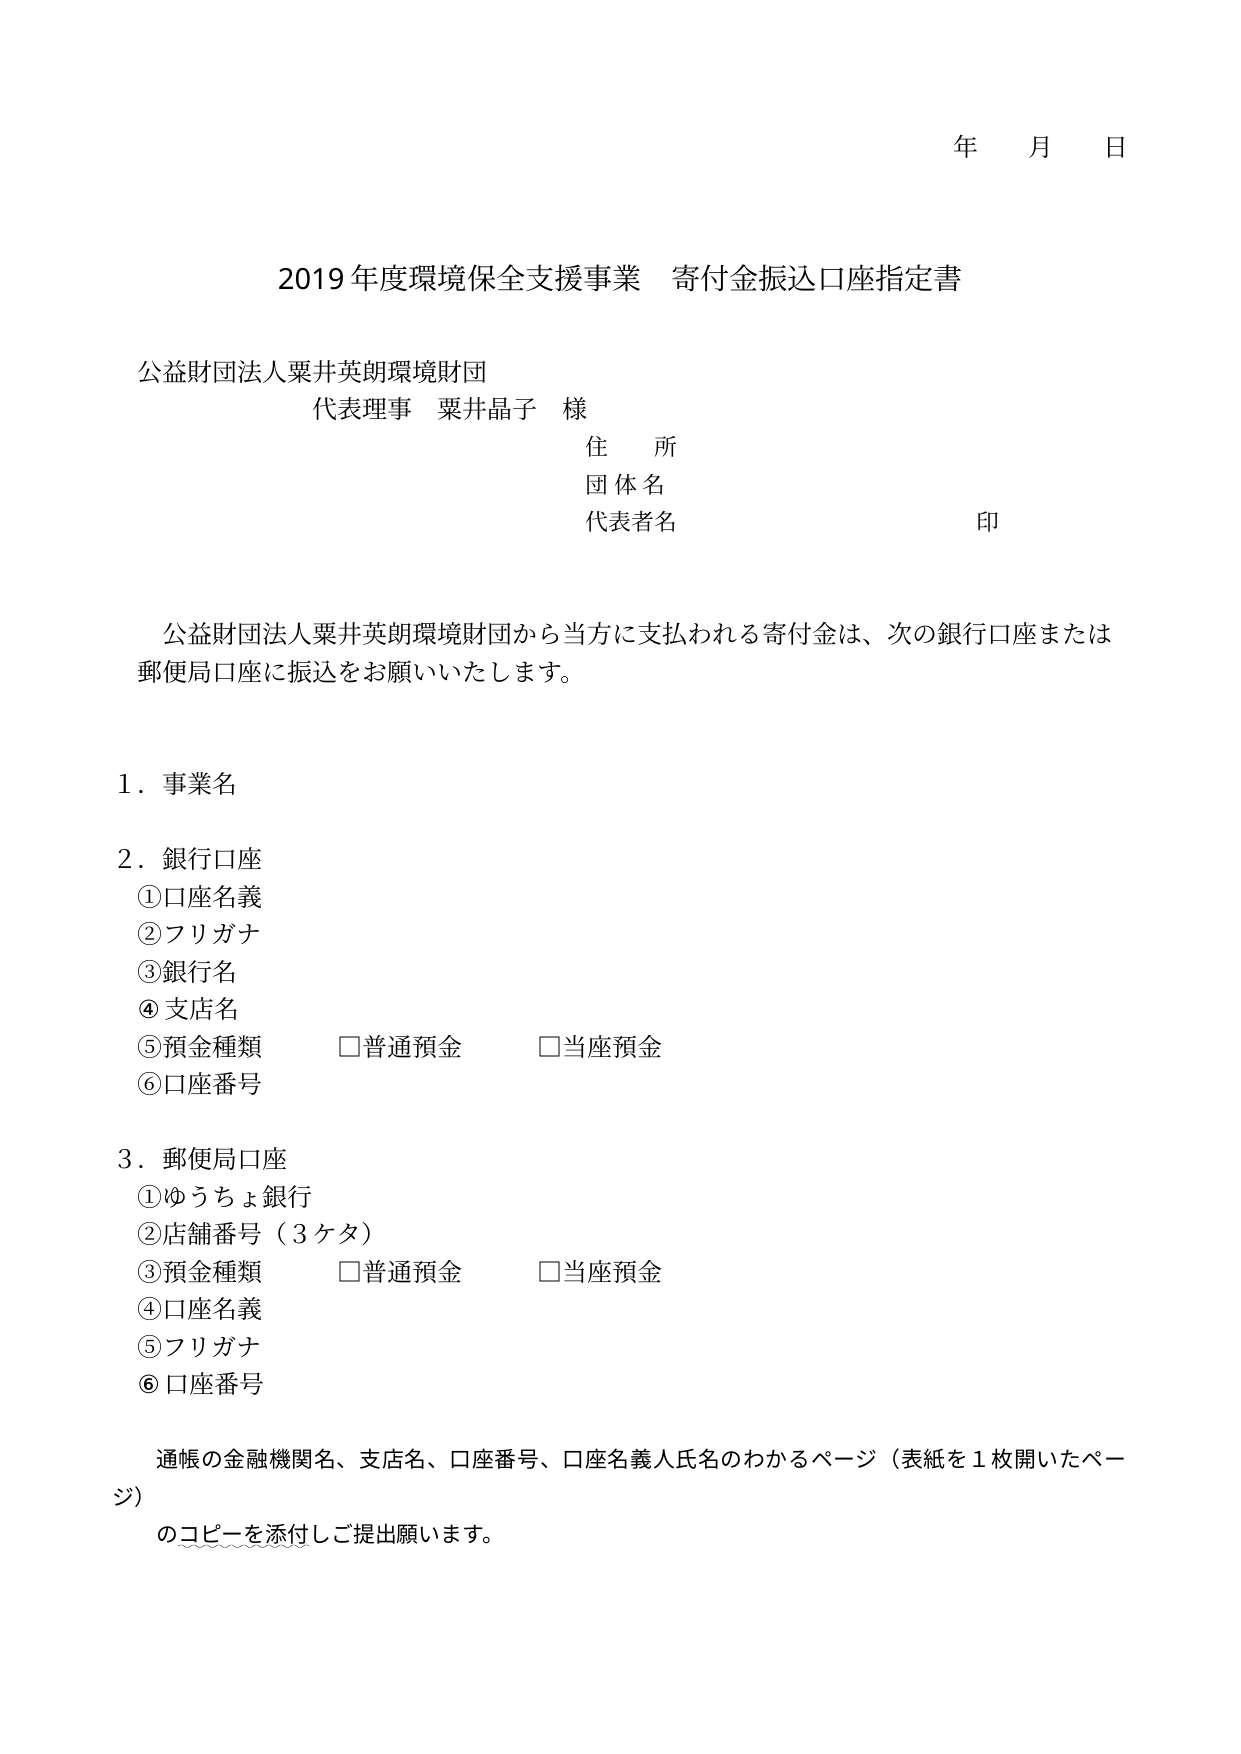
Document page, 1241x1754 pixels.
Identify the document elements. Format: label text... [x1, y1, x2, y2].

text 住 所 [112, 427, 1128, 464]
text 団 体 名 [112, 464, 1128, 502]
text １．事業名 [112, 764, 1128, 802]
text ③銀行名 [112, 952, 1128, 989]
text ①口座名義 [112, 877, 1128, 914]
text 郵便局口座に振込をお願いいたします。 [112, 652, 1128, 689]
text ３．郵便局口座 [112, 1139, 1128, 1177]
text ①ゆうちょ銀行 [112, 1177, 1128, 1214]
text 2019年度環境保全支援事業 寄付金振込口座指定書 [112, 239, 1128, 314]
text 年 月 日 [112, 127, 1128, 164]
text 通帳の金融機関名、支店名、口座番号、口座名義人氏名のわかるページ（表紙を１枚開いたページ） [112, 1439, 1128, 1514]
text ２．銀行口座 [112, 839, 1128, 877]
text ⑥口座番号 [112, 1364, 1128, 1402]
text ④口座名義 [112, 1289, 1128, 1327]
text 公益財団法人粟井英朗環境財団 [112, 352, 1128, 389]
text のコピーを添付しご提出願います。 [112, 1514, 1128, 1552]
text ⑤預金種類 □普通預金 □当座預金 [112, 1027, 1128, 1064]
text ②店舗番号（３ケタ） [112, 1214, 1128, 1252]
text 代表者名 印 [112, 502, 1128, 539]
text ②フリガナ [112, 914, 1128, 952]
text ③預金種類 □普通預金 □当座預金 [112, 1252, 1128, 1289]
text ⑥口座番号 [112, 1064, 1128, 1102]
text 代表理事 粟井晶子 様 [112, 389, 1128, 427]
text 公益財団法人粟井英朗環境財団から当方に支払われる寄付金は、次の銀行口座または [112, 614, 1128, 652]
text ④支店名 [112, 989, 1128, 1027]
text ⑤フリガナ [112, 1327, 1128, 1364]
